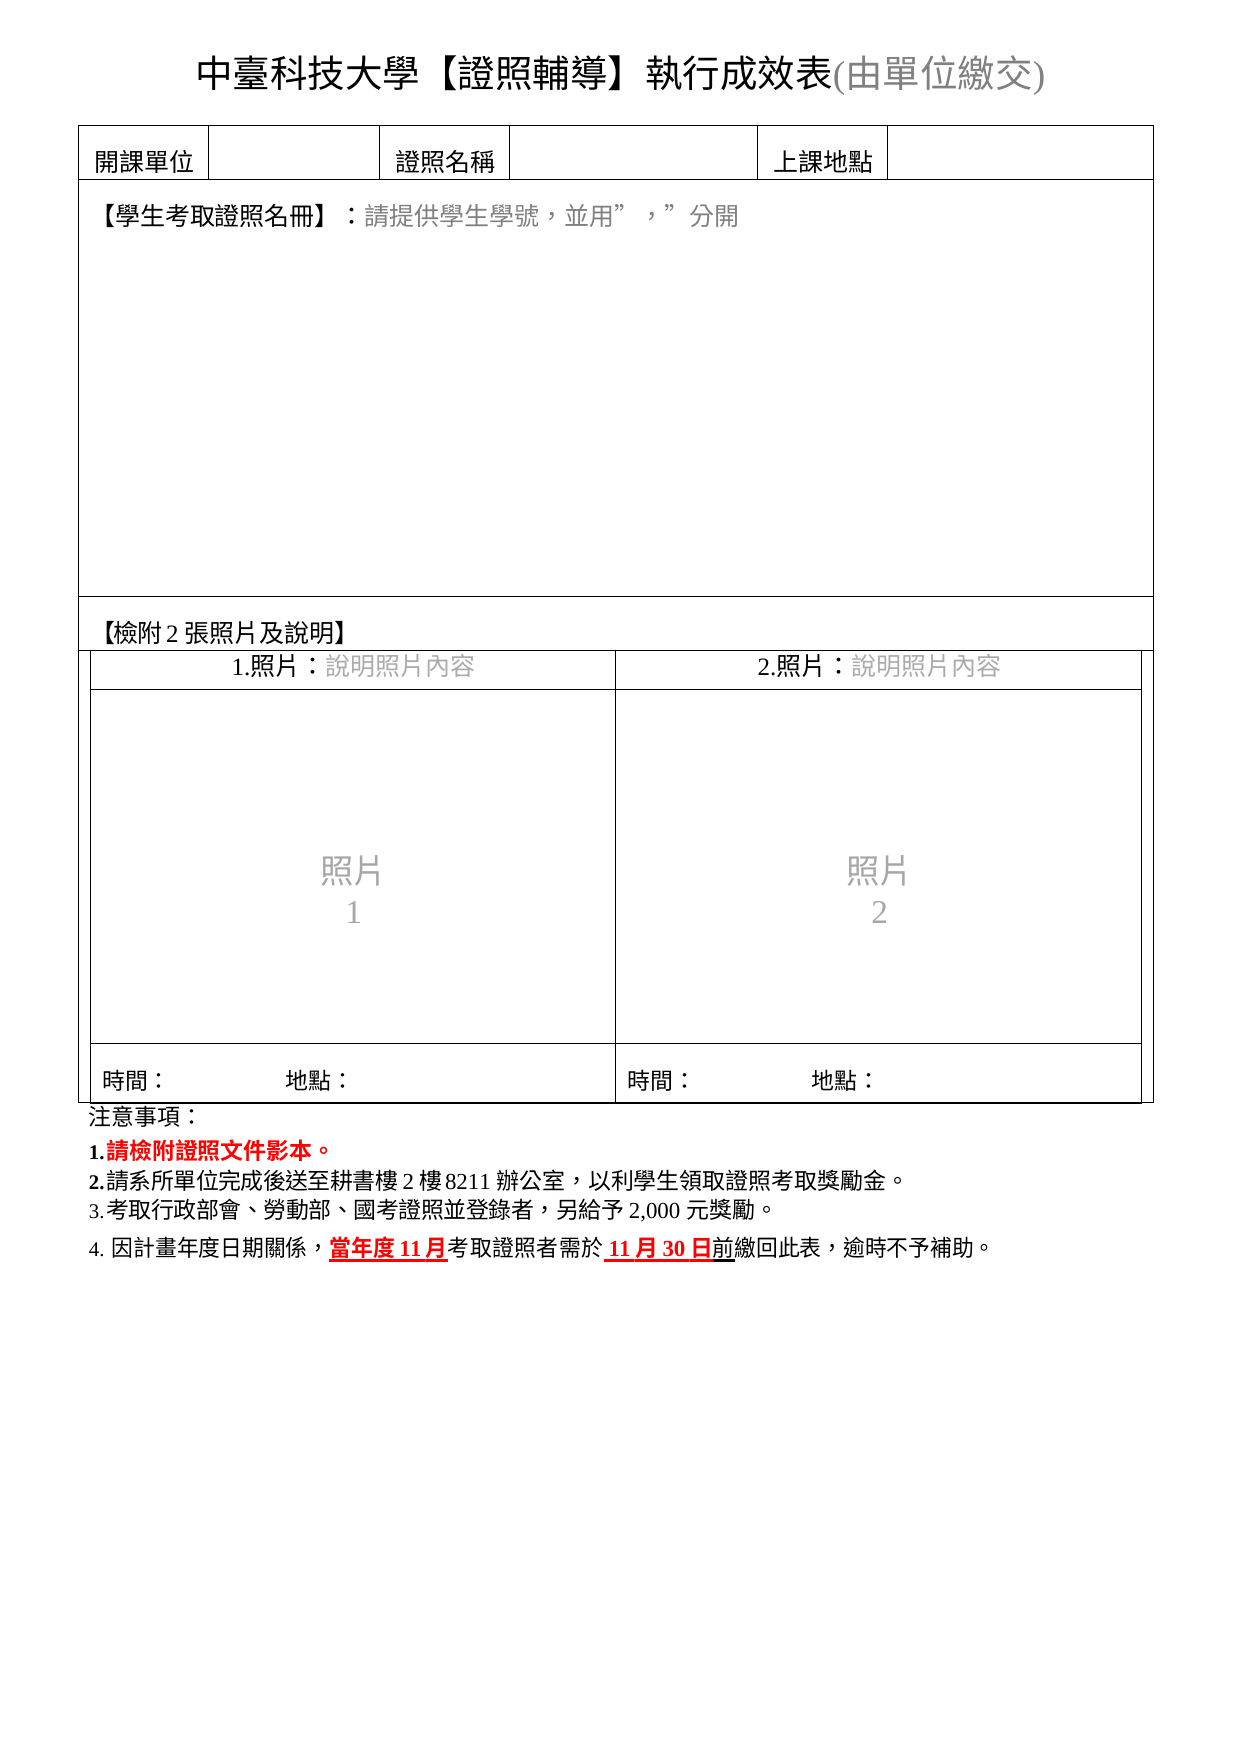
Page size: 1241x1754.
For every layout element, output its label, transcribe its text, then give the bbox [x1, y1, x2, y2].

table_cell [79, 1043, 90, 1102]
table_header [510, 126, 757, 179]
table_cell 1.照片：說明照片內容 [91, 651, 615, 689]
table_cell 時間： 地點： [91, 1044, 615, 1102]
text 注意事項： [89, 1104, 1165, 1130]
table_cell 照片1 [91, 690, 615, 1043]
table_cell 【學生考取證照名冊】：請提供學生學號，並用”，”分開 [79, 180, 1153, 596]
list 考取行政部會、勞動部、國考證照並登錄者，另給予 2,000 元獎勵。 [89, 1197, 1165, 1224]
subtitle 請檢附證照文件影本。 [89, 1130, 1165, 1167]
table_header 證照名稱 [380, 126, 509, 179]
table_cell [1142, 689, 1153, 1043]
table_cell 時間： 地點： [616, 1044, 1141, 1102]
table_cell [79, 651, 90, 689]
table_cell 2.照片：說明照片內容 [616, 651, 1141, 689]
table_cell [79, 689, 90, 1043]
table_header 上課地點 [758, 126, 887, 179]
table_cell 照片2 [616, 690, 1141, 1043]
list 請系所單位完成後送至耕書樓 2 樓 8211 辦公室，以利學生領取證照考取獎勵金。 [89, 1171, 1147, 1194]
table_cell 【檢附 2 張照片及說明】 [79, 597, 1153, 649]
list 因計畫年度日期關係，當年度11月考取證照者需於 11月30日前繳回此表，逾時不予補助。 [89, 1224, 1165, 1265]
table_header [888, 126, 1153, 179]
table_header [209, 126, 379, 179]
table_cell [1142, 651, 1153, 689]
subtitle 中臺科技大學【證照輔導】執行成效表(由單位繳交) [64, 43, 1176, 98]
table_cell [1142, 1043, 1153, 1102]
table_header 開課單位 [79, 126, 208, 179]
